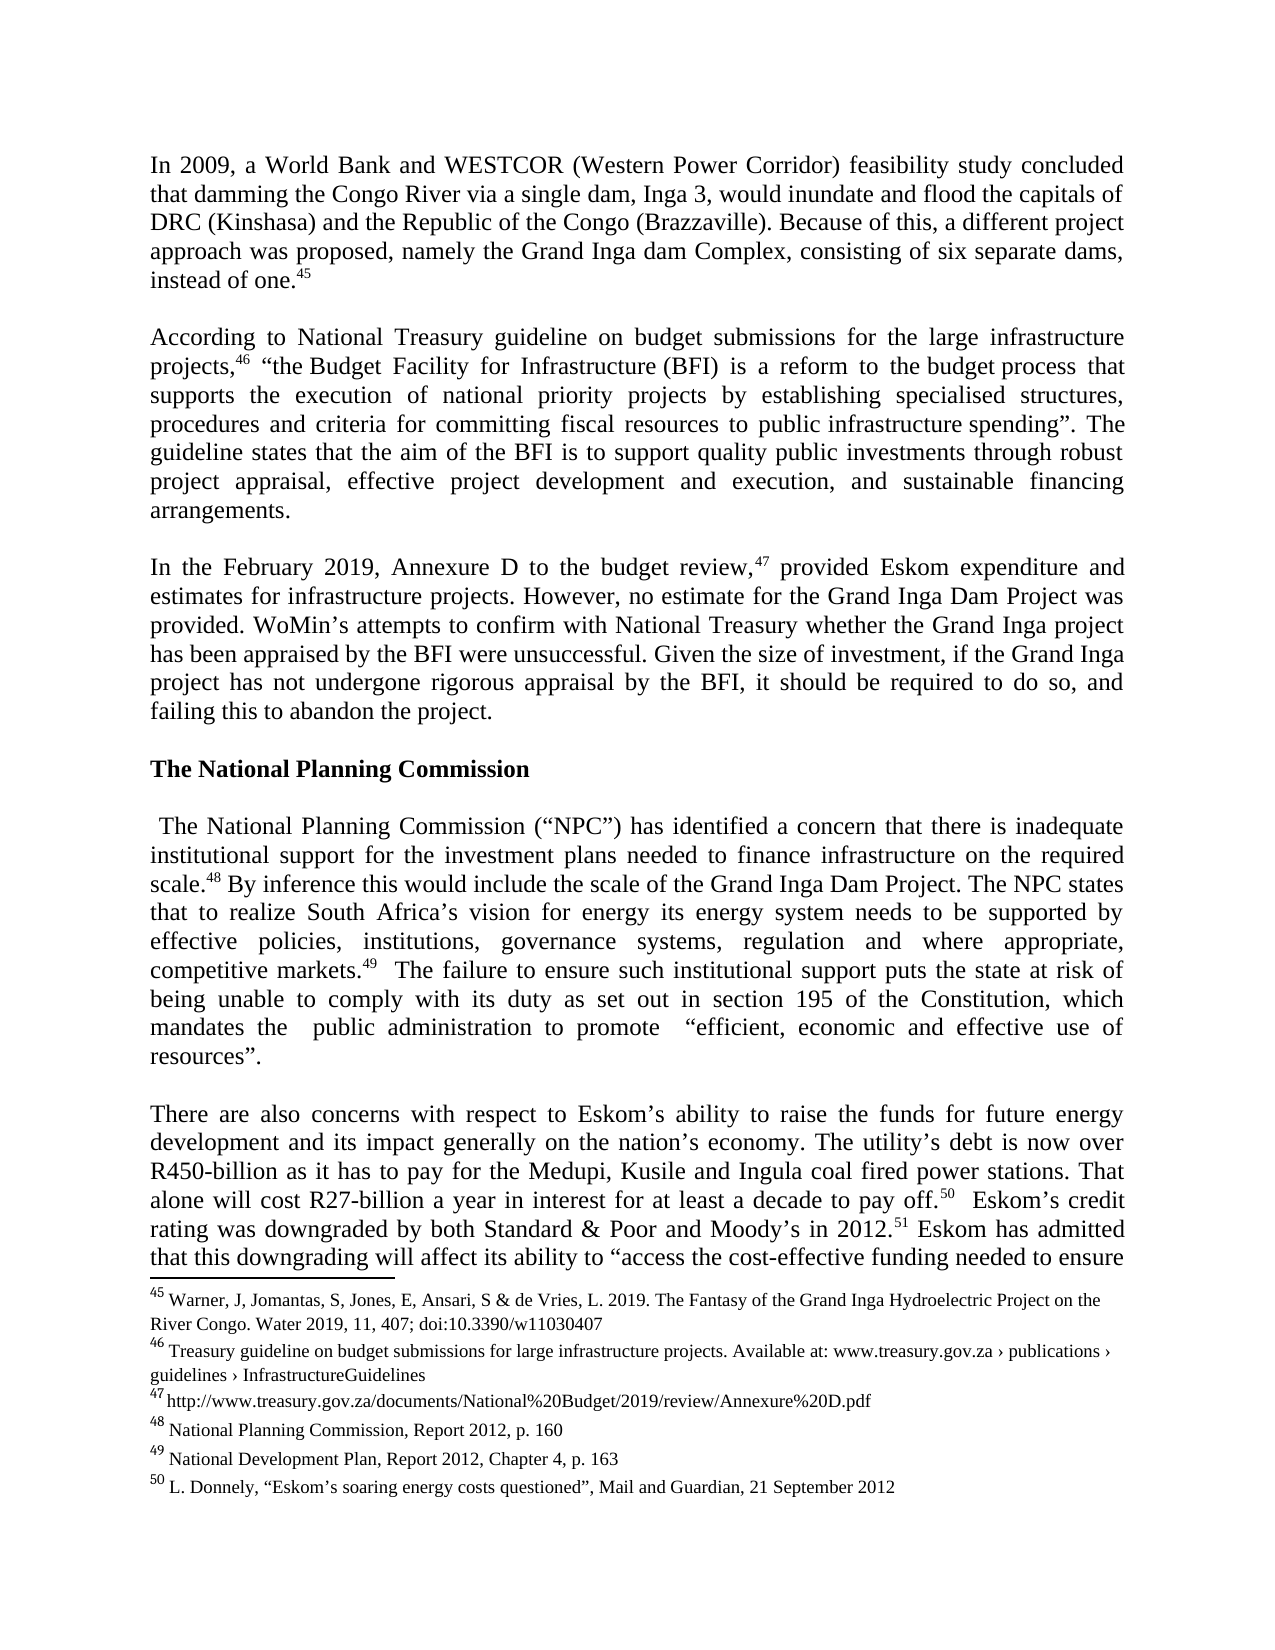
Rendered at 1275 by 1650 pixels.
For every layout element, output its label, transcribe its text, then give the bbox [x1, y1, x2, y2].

text The National Planning Commission (“NPC”) has identified a concern that there is inadequate institutional support for the investment plans needed to finance infrastructure on the required scale. By inference this would include the scale of the Grand Inga Dam Project. The NPC states that to realize South Africa’s vision for energy its energy system needs to be supported by effective policies, institutions, governance systems, regulation and where appropriate, competitive markets. The failure to ensure such institutional support puts the state at risk of being unable to comply with its duty as set out in section 195 of the Constitution, which mandates the public administration to promote “efficient, economic and effective use of resources”. [150, 811, 1125, 1070]
text The National Planning Commission [150, 754, 1125, 782]
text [150, 1099, 1125, 1271]
text In the February 2019, Annexure D to the budget review, provided Eskom expenditure and estimates for infrastructure projects. However, no estimate for the Grand Inga Dam Project was provided. WoMin’s attempts to confirm with National Treasury whether the Grand Inga project has been appraised by the BFI were unsuccessful. Given the size of investment, if the Grand Inga project has not undergone rigorous appraisal by the BFI, it should be required to do so, and failing this to abandon the project. [150, 552, 1125, 725]
text In 2009, a World Bank and WESTCOR (Western Power Corridor) feasibility study concluded that damming the Congo River via a single dam, Inga 3, would inundate and flood the capitals of DRC (Kinshasa) and the Republic of the Congo (Brazzaville). Because of this, a different project approach was proposed, namely the Grand Inga dam Complex, consisting of six separate dams, instead of one. [150, 150, 1125, 294]
text According to National Treasury guideline on budget submissions for the large infrastructure projects, “the Budget Facility for Infrastructure (BFI) is a reform to the budget process that supports the execution of national priority projects by establishing specialised structures, procedures and criteria for committing fiscal resources to public infrastructure spending”. The guideline states that the aim of the BFI is to support quality public investments through robust project appraisal, effective project development and execution, and sustainable financing arrangements. [150, 322, 1125, 524]
